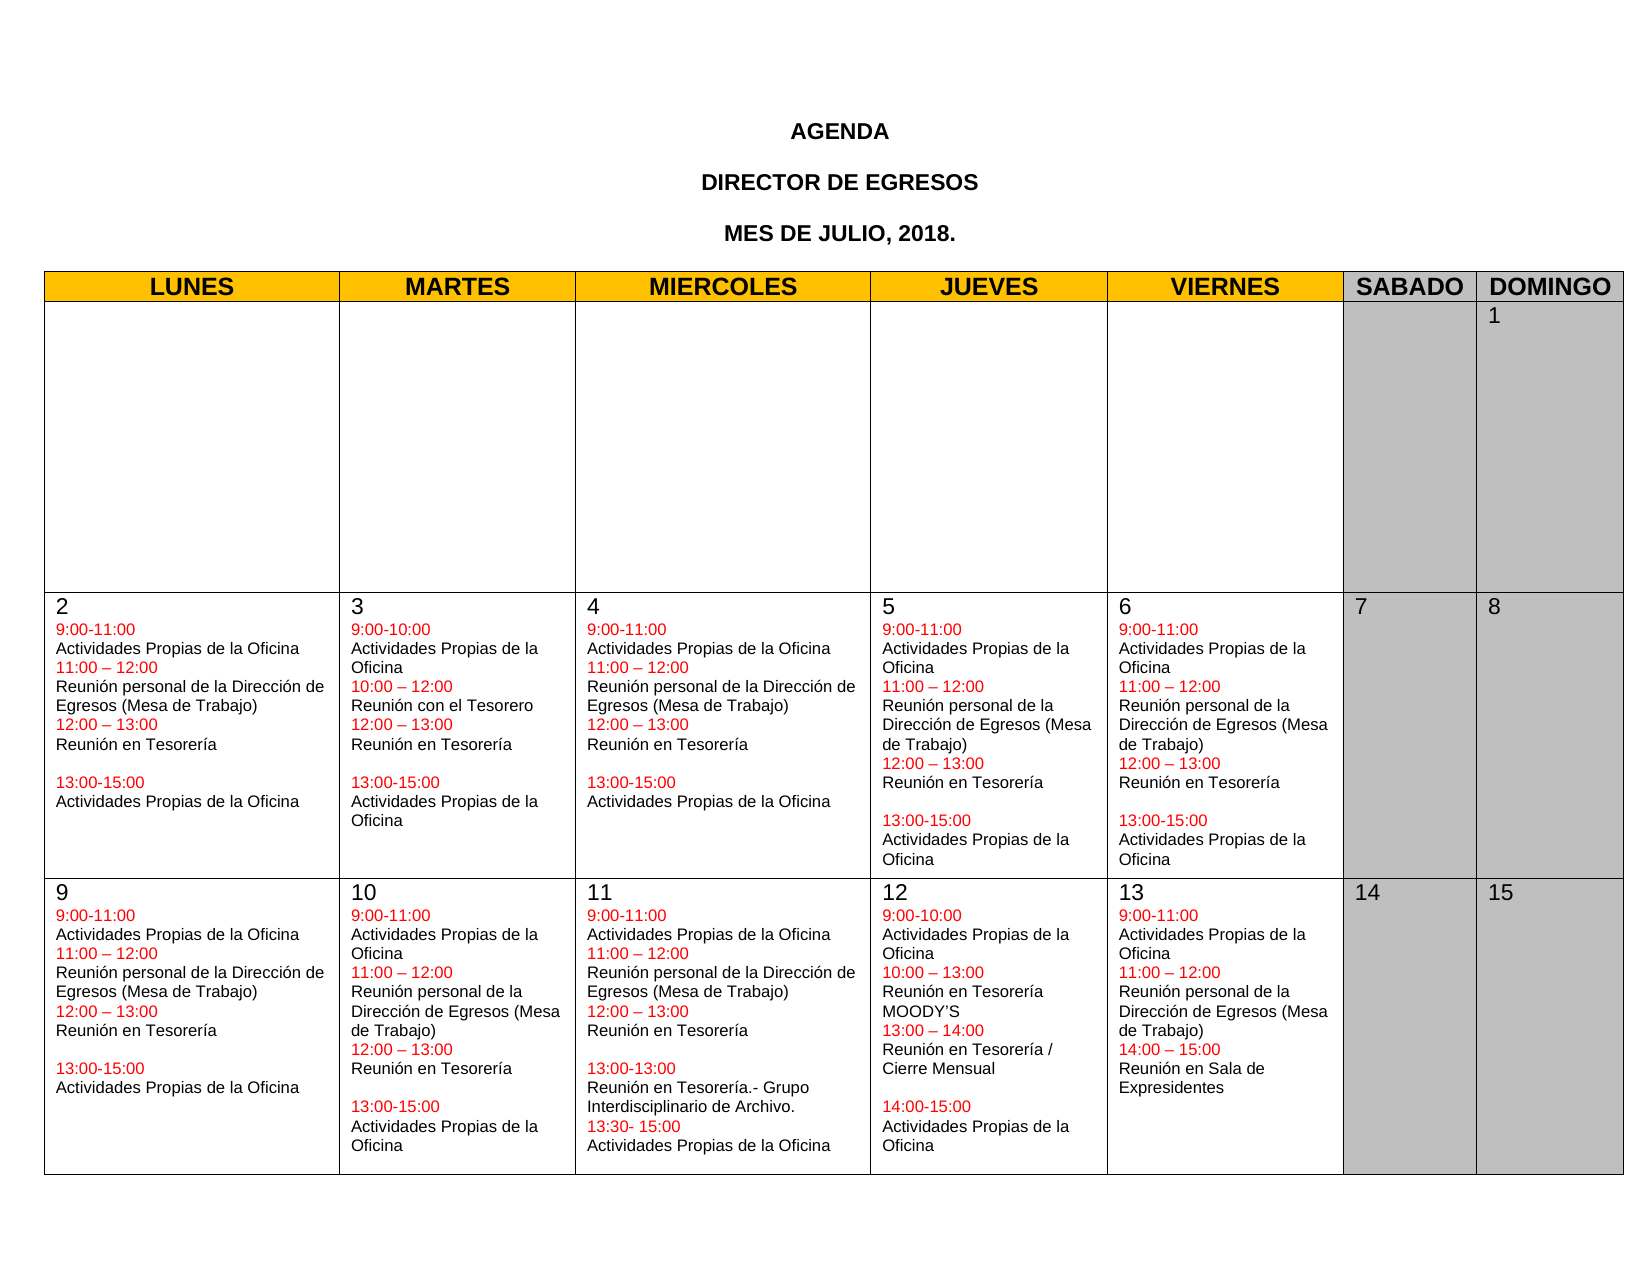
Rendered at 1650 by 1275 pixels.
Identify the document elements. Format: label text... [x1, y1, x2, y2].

table_cell 2 9:00-11:00 Actividades Propias de la Oficina 11:00 – 12:00 Reunión personal de la Dirección de Egresos (Mesa de Trabajo) 12:00 – 13:00 Reunión en Tesorería 13:00-15:00 Actividades Propias de la Oficina [45, 593, 339, 878]
table_cell 5 9:00-11:00 Actividades Propias de la Oficina 11:00 – 12:00 Reunión personal de la Dirección de Egresos (Mesa de Trabajo) 12:00 – 13:00 Reunión en Tesorería 13:00-15:00 Actividades Propias de la Oficina [871, 593, 1107, 878]
table_header SABADO [1344, 272, 1476, 301]
table_cell 7 [1344, 593, 1476, 878]
table_cell 4 9:00-11:00 Actividades Propias de la Oficina 11:00 – 12:00 Reunión personal de la Dirección de Egresos (Mesa de Trabajo) 12:00 – 13:00 Reunión en Tesorería 13:00-15:00 Actividades Propias de la Oficina [576, 593, 870, 878]
table_cell 8 [1477, 593, 1623, 878]
text AGENDA [118, 118, 1561, 144]
text MES DE JULIO, 2018. [118, 220, 1561, 247]
table_cell [45, 302, 339, 592]
table_cell 6 9:00-11:00 Actividades Propias de la Oficina 11:00 – 12:00 Reunión personal de la Dirección de Egresos (Mesa de Trabajo) 12:00 – 13:00 Reunión en Tesorería 13:00-15:00 Actividades Propias de la Oficina [1108, 593, 1343, 878]
table_cell 12 9:00-10:00 Actividades Propias de la Oficina 10:00 – 13:00 Reunión en Tesorería MOODY’S 13:00 – 14:00 Reunión en Tesorería / Cierre Mensual 14:00-15:00 Actividades Propias de la Oficina [871, 879, 1107, 1174]
table_header DOMINGO [1477, 272, 1623, 301]
table_cell [1344, 302, 1476, 592]
table_cell 15 [1477, 879, 1623, 1174]
table_cell [340, 302, 575, 592]
table_cell [576, 302, 870, 592]
table_header VIERNES [1108, 272, 1343, 301]
table_header LUNES [45, 272, 339, 301]
table_header MARTES [340, 272, 575, 301]
table_cell 10 9:00-11:00 Actividades Propias de la Oficina 11:00 – 12:00 Reunión personal de la Dirección de Egresos (Mesa de Trabajo) 12:00 – 13:00 Reunión en Tesorería 13:00-15:00 Actividades Propias de la Oficina [340, 879, 575, 1174]
table_header JUEVES [871, 272, 1107, 301]
table_cell 14 [1344, 879, 1476, 1174]
table_cell 13 9:00-11:00 Actividades Propias de la Oficina 11:00 – 12:00 Reunión personal de la Dirección de Egresos (Mesa de Trabajo) 14:00 – 15:00 Reunión en Sala de Expresidentes [1108, 879, 1343, 1174]
table_cell 11 9:00-11:00 Actividades Propias de la Oficina 11:00 – 12:00 Reunión personal de la Dirección de Egresos (Mesa de Trabajo) 12:00 – 13:00 Reunión en Tesorería 13:00-13:00 Reunión en Tesorería.- Grupo Interdisciplinario de Archivo. 13:30- 15:00 Actividades Propias de la Oficina [576, 879, 870, 1174]
table_cell 9 9:00-11:00 Actividades Propias de la Oficina 11:00 – 12:00 Reunión personal de la Dirección de Egresos (Mesa de Trabajo) 12:00 – 13:00 Reunión en Tesorería 13:00-15:00 Actividades Propias de la Oficina [45, 879, 339, 1174]
table_header MIERCOLES [576, 272, 870, 301]
table_cell [1108, 302, 1343, 592]
text DIRECTOR DE EGRESOS [118, 169, 1561, 196]
table_cell 1 [1477, 302, 1623, 592]
table_cell 3 9:00-10:00 Actividades Propias de la Oficina 10:00 – 12:00 Reunión con el Tesorero 12:00 – 13:00 Reunión en Tesorería 13:00-15:00 Actividades Propias de la Oficina [340, 593, 575, 878]
table_cell [871, 302, 1107, 592]
